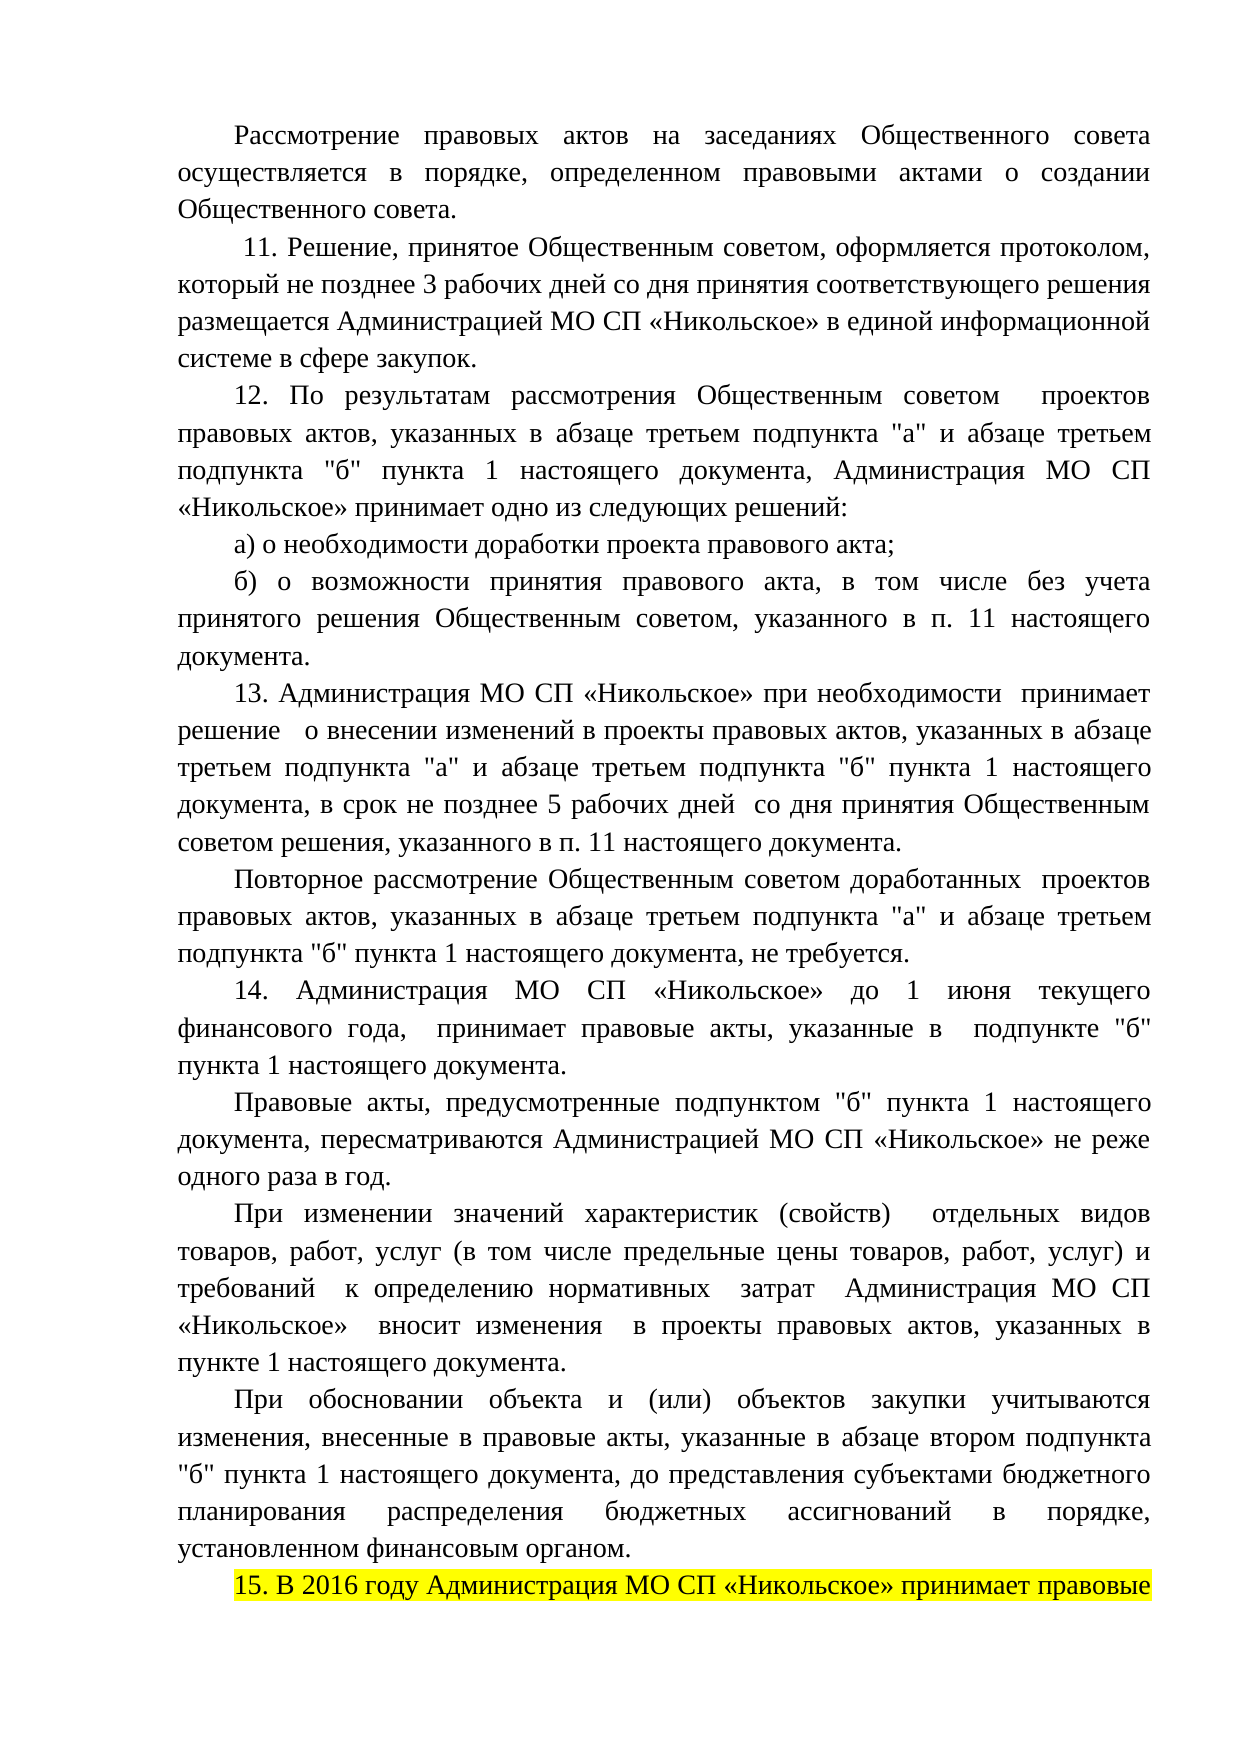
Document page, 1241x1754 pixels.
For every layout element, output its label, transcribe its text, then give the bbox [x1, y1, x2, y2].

text При обосновании объекта и (или) объектов закупки учитываются изменения, внесенные в правовые акты, указанные в абзаце втором подпункта "б" пункта 1 настоящего документа, до представления субъектами бюджетного планирования распределения бюджетных ассигнований в порядке, установленном финансовым органом. [177, 1382, 1152, 1564]
text Рассмотрение правовых актов на заседаниях Общественного совета осуществляется в порядке, определенном правовыми актами о создании Общественного совета. [177, 118, 1152, 225]
text При изменении значений характеристик (свойств) отдельных видов товаров, работ, услуг (в том числе предельные цены товаров, работ, услуг) и требований к определению нормативных затрат Администрация МО СП «Никольское» вносит изменения в проекты правовых актов, указанных в пункте 1 настоящего документа. [177, 1197, 1152, 1378]
text 14. Администрация МО СП «Никольское» до 1 июня текущего финансового года, принимает правовые акты, указанные в подпункте "б" пункта 1 настоящего документа. [177, 973, 1152, 1080]
text а) о необходимости доработки проекта правового акта; [177, 527, 1152, 559]
text 11. Решение, принятое Общественным советом, оформляется протоколом, который не позднее 3 рабочих дней со дня принятия соответствующего решения размещается Администрацией МО СП «Никольское» в единой информационной системе в сфере закупок. [177, 230, 1152, 374]
text Правовые акты, предусмотренные подпунктом "б" пункта 1 настоящего документа, пересматриваются Администрацией МО СП «Никольское» не реже одного раза в год. [177, 1085, 1152, 1192]
text 12. По результатам рассмотрения Общественным советом проектов правовых актов, указанных в абзаце третьем подпункта "а" и абзаце третьем подпункта "б" пункта 1 настоящего документа, Администрация МО СП «Никольское» принимает одно из следующих решений: [177, 378, 1152, 522]
text Повторное рассмотрение Общественным советом доработанных проектов правовых актов, указанных в абзаце третьем подпункта "а" и абзаце третьем подпункта "б" пункта 1 настоящего документа, не требуется. [177, 862, 1152, 969]
text б) о возможности принятия правового акта, в том числе без учета принятого решения Общественным советом, указанного в п. 11 настоящего документа. [177, 564, 1152, 671]
text 13. Администрация МО СП «Никольское» при необходимости принимает решение о внесении изменений в проекты правовых актов, указанных в абзаце третьем подпункта "а" и абзаце третьем подпункта "б" пункта 1 настоящего документа, в срок не позднее 5 рабочих дней со дня принятия Общественным советом решения, указанного в п. 11 настоящего документа. [177, 676, 1152, 857]
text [177, 1568, 1152, 1601]
